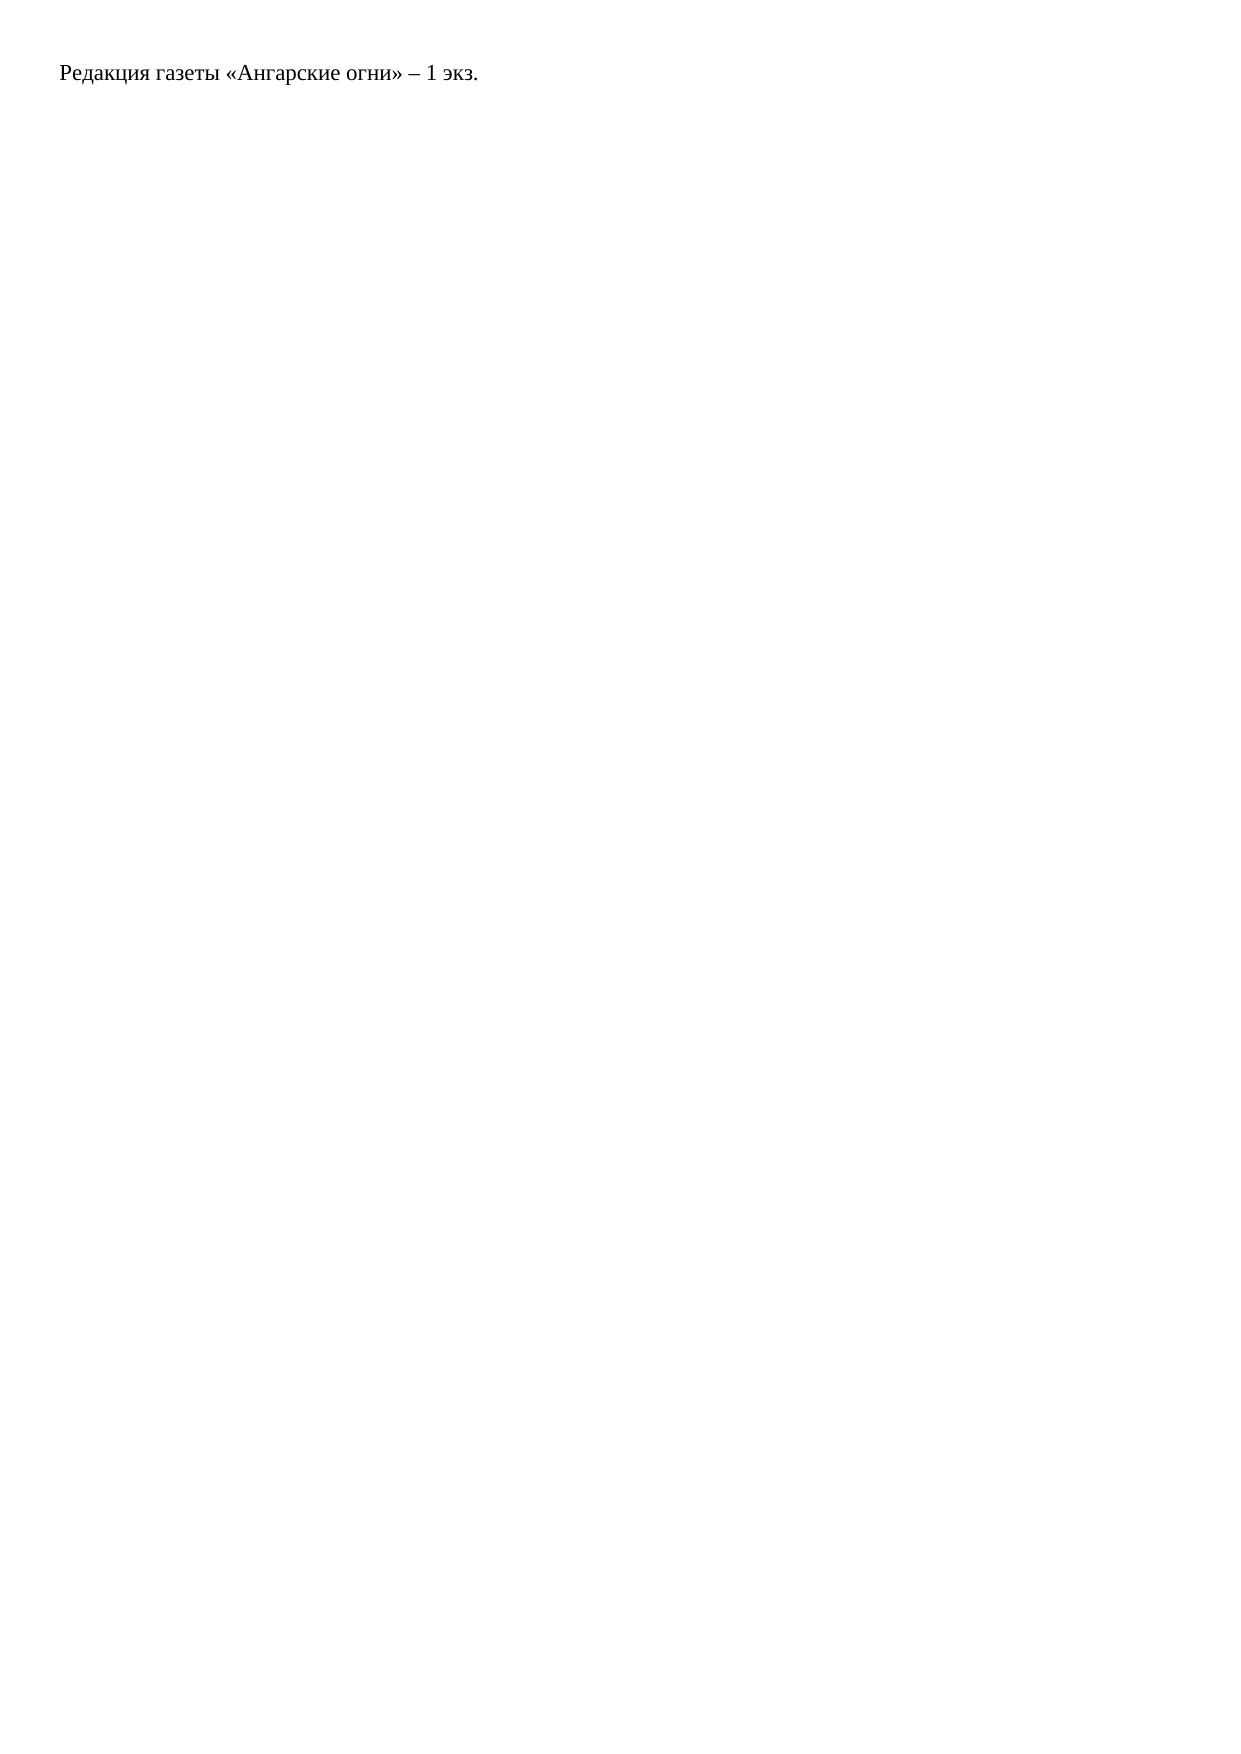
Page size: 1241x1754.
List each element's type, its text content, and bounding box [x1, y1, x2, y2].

text Редакция газеты «Ангарские огни» – 1 экз. [59, 59, 1065, 85]
